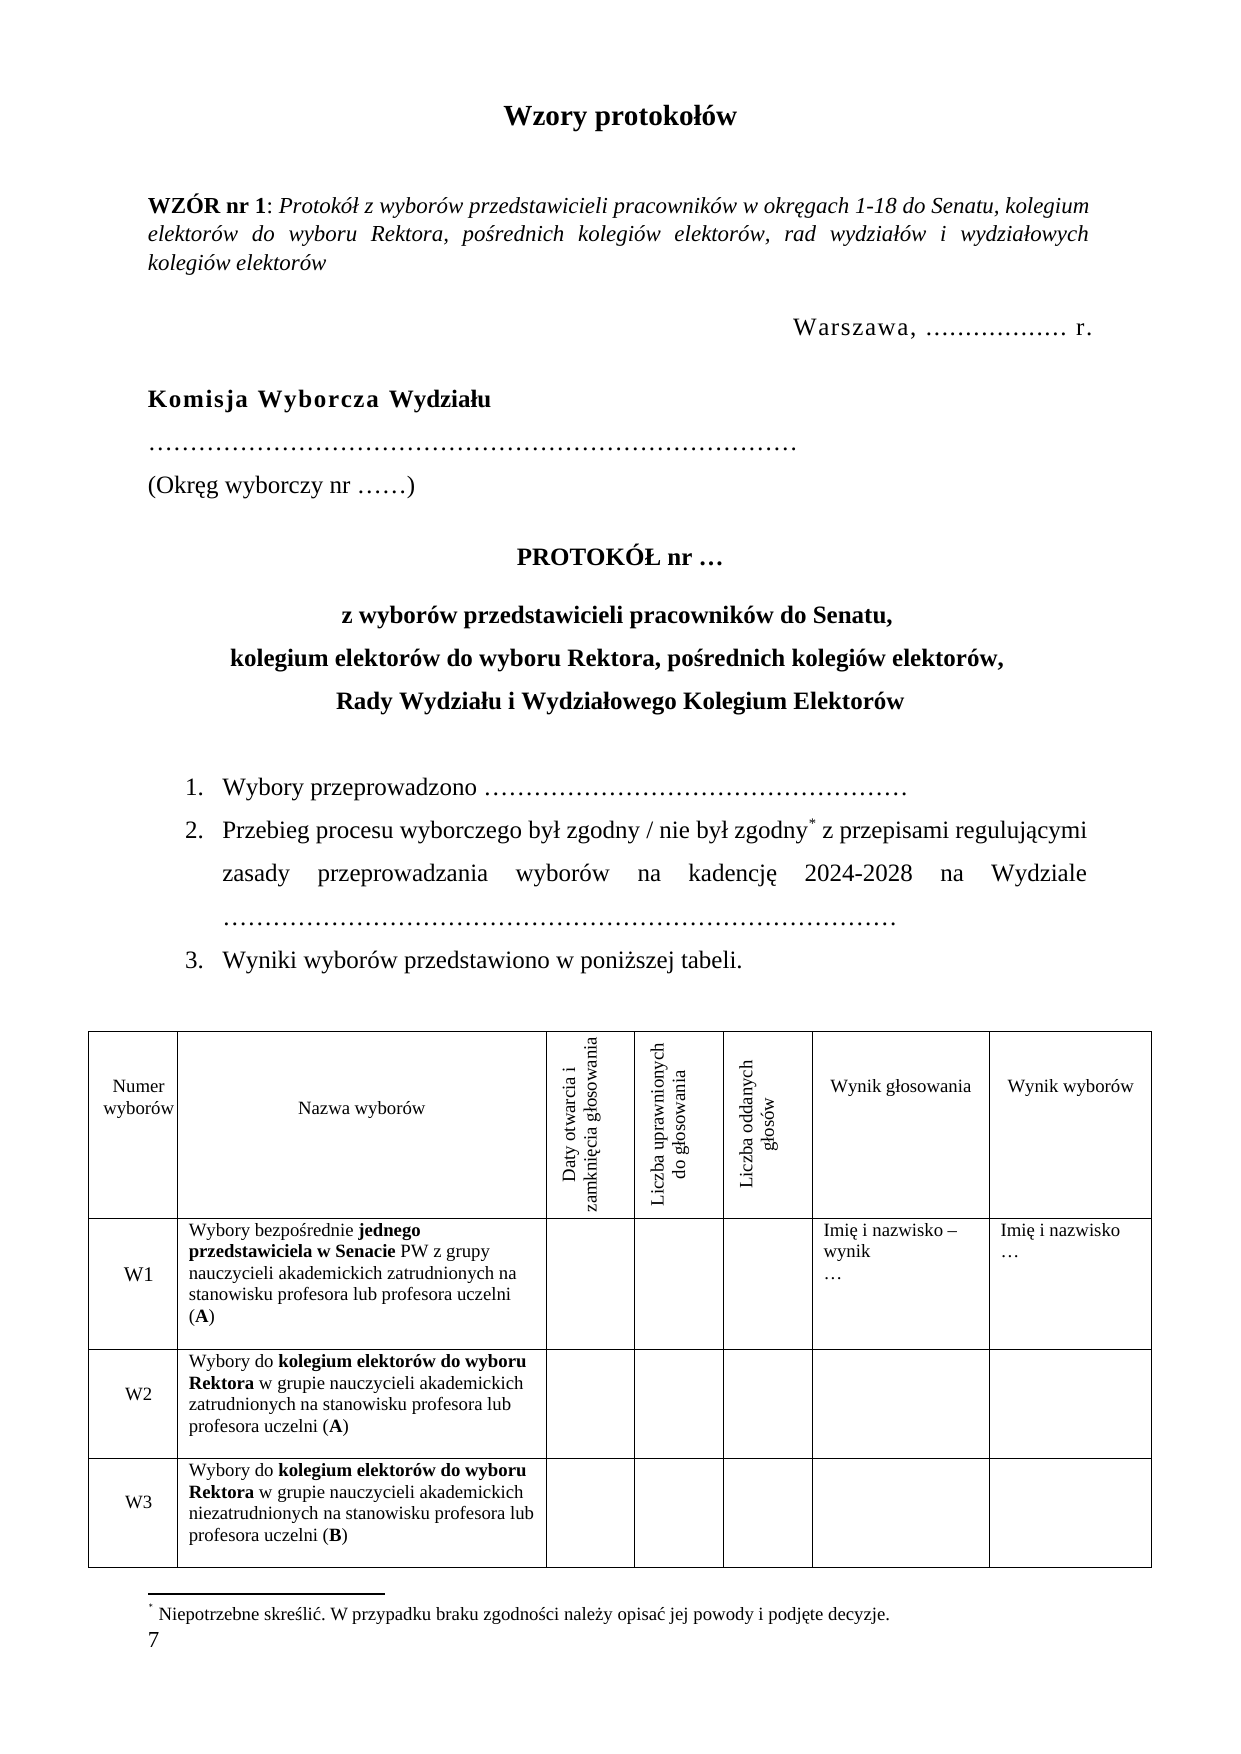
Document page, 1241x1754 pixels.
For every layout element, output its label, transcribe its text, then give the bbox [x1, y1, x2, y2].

text Warszawa, .................. r. [148, 312, 1093, 341]
table_cell [990, 1350, 1151, 1458]
table_cell Imię i nazwisko … [990, 1219, 1151, 1349]
table_cell W2 [89, 1350, 177, 1458]
text WZÓR nr 1: Protokół z wyborów przedstawicieli pracowników w okręgach 1-18 do Senatu, kolegium elektorów do wyboru Rektora, pośrednich kolegiów elektorów, rad wydziałów i wydziałowych kolegiów elektorów [148, 192, 1093, 275]
table_cell [547, 1459, 634, 1567]
table_cell [635, 1219, 723, 1349]
table_header Nazwa wyborów [178, 1032, 546, 1218]
text Komisja Wyborcza Wydziału …………………………………………………………………… [148, 384, 1093, 456]
table_cell [724, 1219, 812, 1349]
table_cell [813, 1350, 989, 1458]
table_cell W3 [89, 1459, 177, 1567]
table_cell Wybory do kolegium elektorów do wyboru Rektora w grupie nauczycieli akademickich niezatrudnionych na stanowisku profesora lub profesora uczelni (B) [178, 1459, 546, 1567]
table_cell Wybory bezpośrednie jednego przedstawiciela w Senacie PW z grupy nauczycieli akademickich zatrudnionych na stanowisku profesora lub profesora uczelni (A) [178, 1219, 546, 1349]
table_header Liczba uprawnionych do głosowania [635, 1032, 723, 1218]
table_cell [724, 1459, 812, 1567]
table_header Liczba oddanych głosów [724, 1032, 812, 1218]
table_cell [635, 1350, 723, 1458]
table_cell W1 [89, 1219, 177, 1349]
list Wybory przeprowadzono …………………………………………… [185, 772, 1093, 801]
table_header Daty otwarcia i zamknięcia głosowania [547, 1032, 634, 1218]
table_cell [635, 1459, 723, 1567]
table_cell [547, 1350, 634, 1458]
text z wyborów przedstawicieli pracowników do Senatu, kolegium elektorów do wyboru Rektora, pośrednich kolegiów elektorów, Rady Wydziału i Wydziałowego Kolegium Elektorów [148, 600, 1093, 715]
table_header Numer wyborów [89, 1032, 177, 1218]
table_cell [990, 1459, 1151, 1567]
table_cell Imię i nazwisko – wynik … [813, 1219, 989, 1349]
table_cell Wybory do kolegium elektorów do wyboru Rektora w grupie nauczycieli akademickich zatrudnionych na stanowisku profesora lub profesora uczelni (A) [178, 1350, 546, 1458]
table_header Wynik wyborów [990, 1032, 1151, 1218]
table_cell [813, 1459, 989, 1567]
table_cell [724, 1350, 812, 1458]
list Przebieg procesu wyborczego był zgodny / nie był zgodny z przepisami regulującymi zasady przeprowadzania wyborów na kadencję 2024-2028 na Wydziale ……………………………………………………………………… [185, 815, 1087, 930]
text PROTOKÓŁ nr … [148, 542, 1093, 571]
text (Okręg wyborczy nr ……) [148, 470, 1093, 499]
text Wzory protokołów [148, 98, 1093, 131]
list Wyniki wyborów przedstawiono w poniższej tabeli. [185, 945, 1087, 973]
table_header Wynik głosowania [813, 1032, 989, 1218]
table_cell [547, 1219, 634, 1349]
